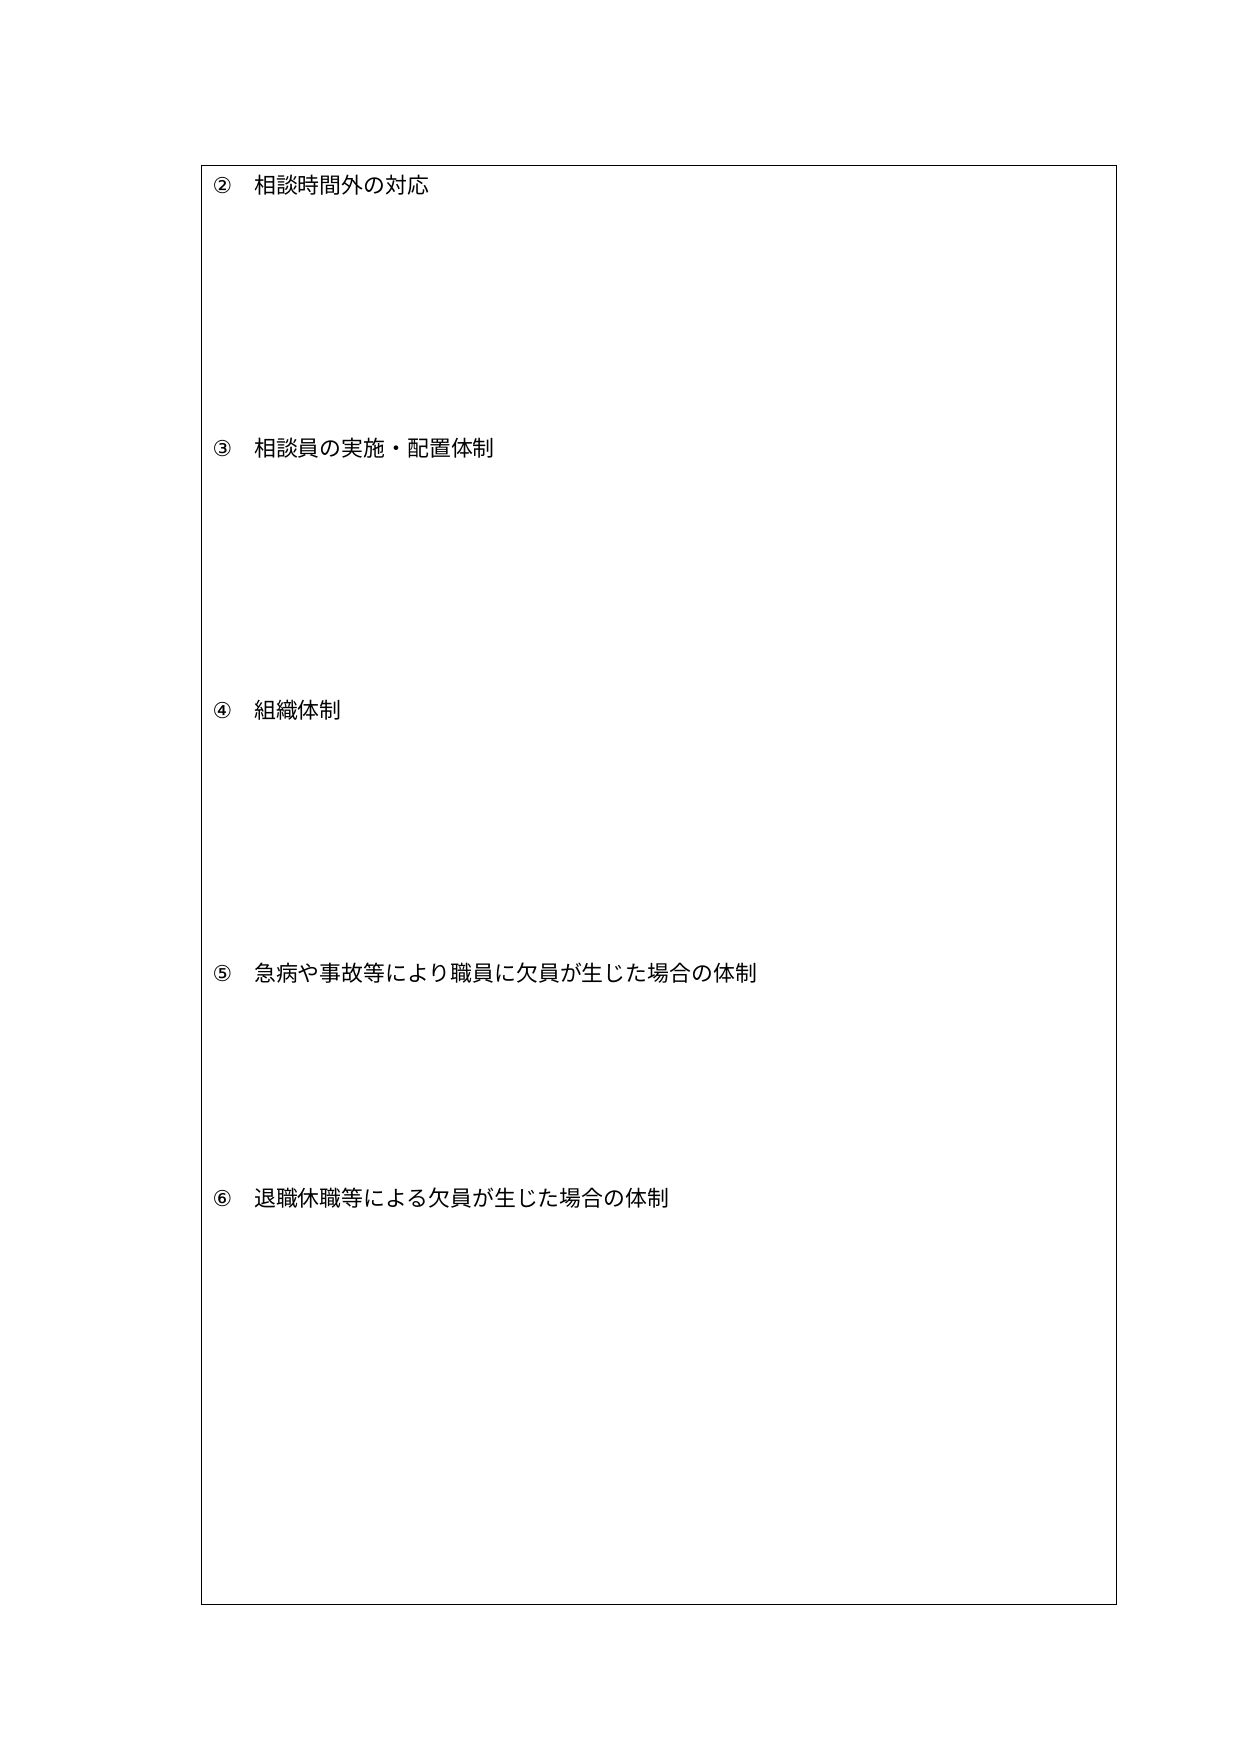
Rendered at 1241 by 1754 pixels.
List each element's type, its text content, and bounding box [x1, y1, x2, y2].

table_cell ② 相談時間外の対応 ③ 相談員の実施・配置体制 ④ 組織体制 ⑤ 急病や事故等により職員に欠員が生じた場合の体制 ⑥ 退職休職等による欠員が生じた場合の体制 [202, 166, 1116, 1604]
